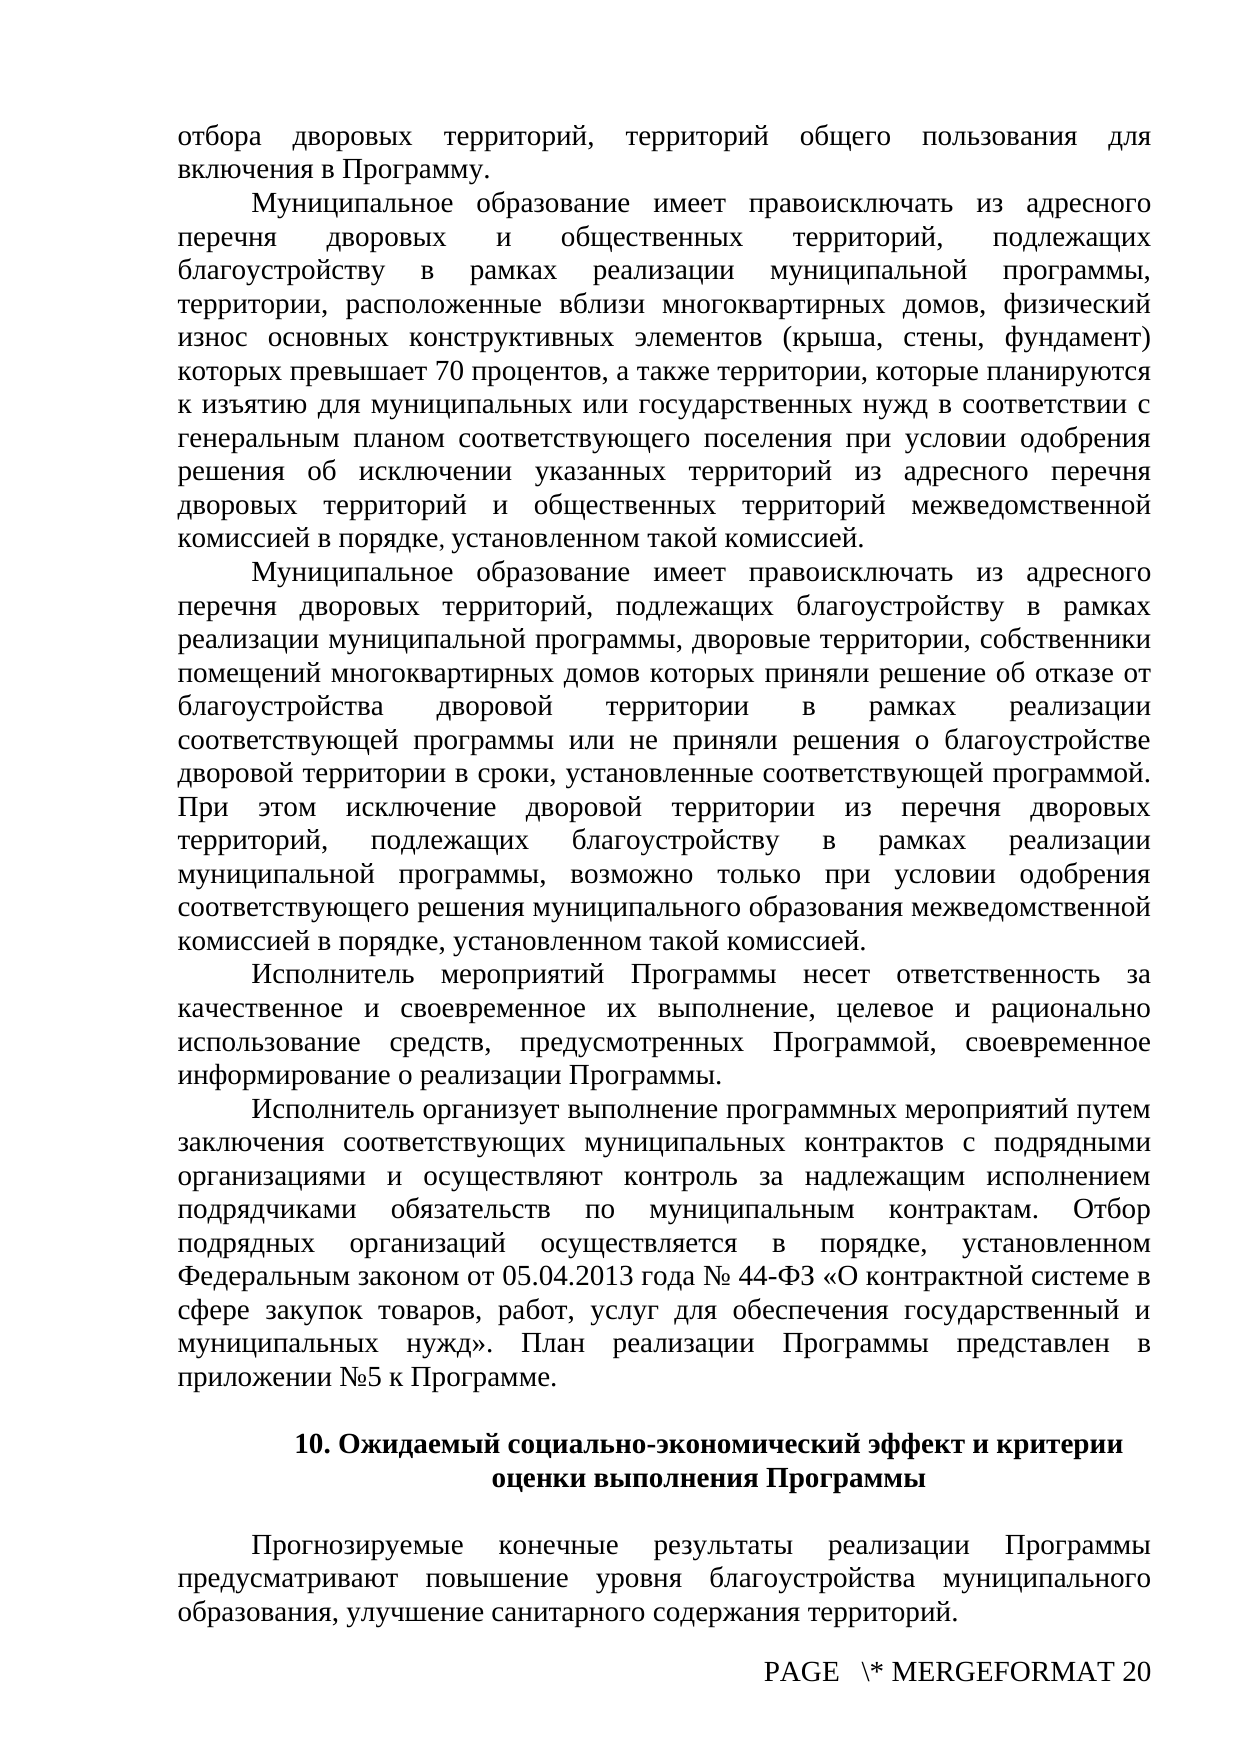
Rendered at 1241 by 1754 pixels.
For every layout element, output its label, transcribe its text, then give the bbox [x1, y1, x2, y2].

text Муниципальное образование имеет правоисключать из адресного перечня дворовых и общественных территорий, подлежащих благоустройству в рамках реализации муниципальной программы, территории, расположенные вблизи многоквартирных домов, физический износ основных конструктивных элементов (крыша, стены, фундамент) которых превышает 70 процентов, а также территории, которые планируются к изъятию для муниципальных или государственных нужд в соответствии с генеральным планом соответствующего поселения при условии одобрения решения об исключении указанных территорий из адресного перечня дворовых территорий и общественных территорий межведомственной комиссией в порядке, установленном такой комиссией. [177, 185, 1152, 554]
text Исполнитель мероприятий Программы несет ответственность за качественное и своевременное их выполнение, целевое и рационально использование средств, предусмотренных Программой, своевременное информирование о реализации Программы. [177, 957, 1152, 1091]
text Прогнозируемые конечные результаты реализации Программы предусматривают повышение уровня благоустройства муниципального образования, улучшение санитарного содержания территорий. [177, 1527, 1152, 1627]
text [177, 118, 1152, 185]
text 10. Ожидаемый социально-экономический эффект и критерии оценки выполнения Программы [266, 1426, 1152, 1493]
text Муниципальное образование имеет правоисключать из адресного перечня дворовых территорий, подлежащих благоустройству в рамках реализации муниципальной программы, дворовые территории, собственники помещений многоквартирных домов которых приняли решение об отказе от благоустройства дворовой территории в рамках реализации соответствующей программы или не приняли решения о благоустройстве дворовой территории в сроки, установленные соответствующей программой. При этом исключение дворовой территории из перечня дворовых территорий, подлежащих благоустройству в рамках реализации муниципальной программы, возможно только при условии одобрения соответствующего решения муниципального образования межведомственной комиссией в порядке, установленном такой комиссией. [177, 554, 1152, 957]
text Исполнитель организует выполнение программных мероприятий путем заключения соответствующих муниципальных контрактов с подрядными организациями и осуществляют контроль за надлежащим исполнением подрядчиками обязательств по муниципальным контрактам. Отбор подрядных организаций осуществляется в порядке, установленном Федеральным законом от 05.04.2013 года № 44-ФЗ «О контрактной системе в сфере закупок товаров, работ, услуг для обеспечения государственный и муниципальных нужд». План реализации Программы представлен в приложении №5 к Программе. [177, 1091, 1152, 1393]
